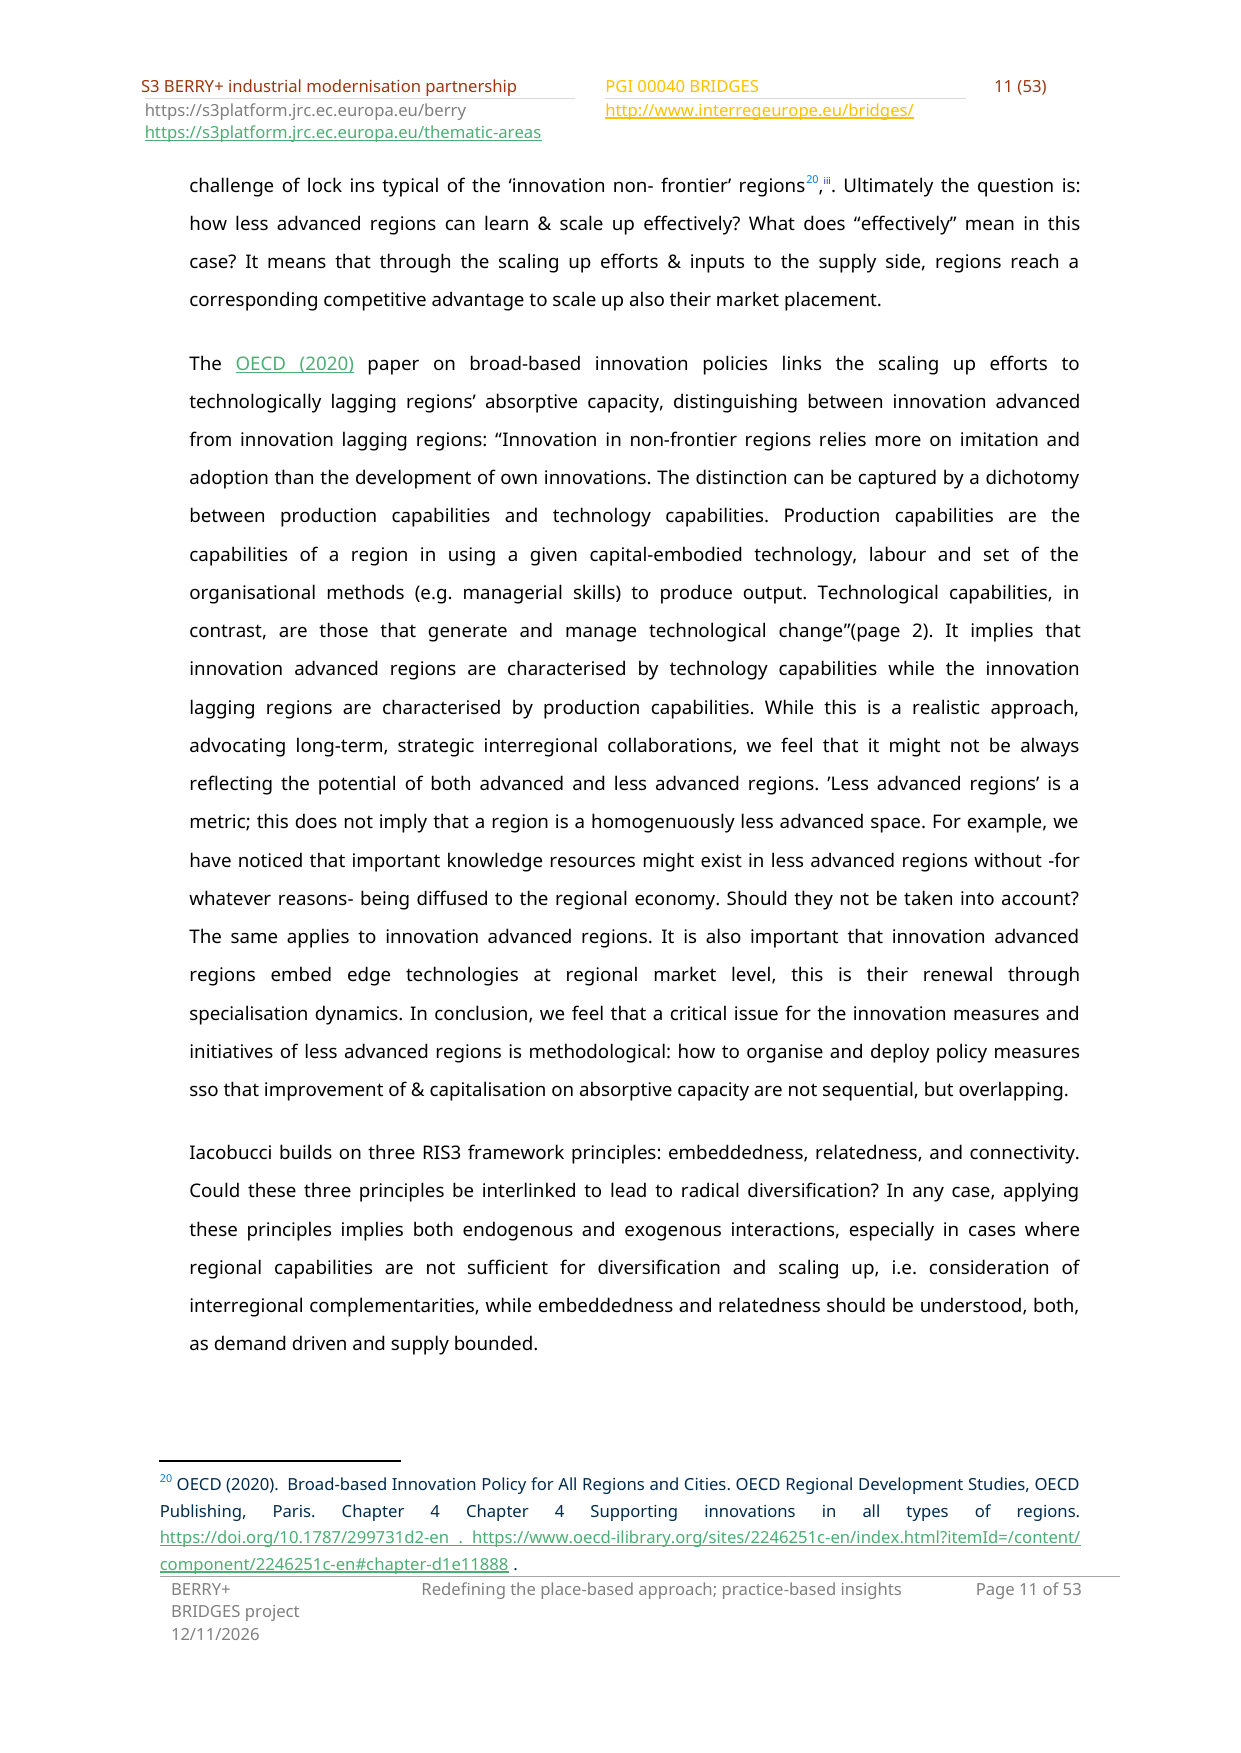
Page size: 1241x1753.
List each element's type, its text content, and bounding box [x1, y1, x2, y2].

text Iacobucci builds on three RIS3 framework principles: embeddedness, relatedness, and connectivity. Could these three principles be interlinked to lead to radical diversification? In any case, applying these principles implies both endogenous and exogenous interactions, especially in cases where regional capabilities are not sufficient for diversification and scaling up, i.e. consideration of interregional complementarities, while embeddedness and relatedness should be understood, both, as demand driven and supply bounded. [189, 1139, 1081, 1356]
text The OECD (2020) paper on broad-based innovation policies links the scaling up efforts to technologically lagging regions’ absorptive capacity, distinguishing between innovation advanced from innovation lagging regions: “Innovation in non-frontier regions relies more on imitation and adoption than the development of own innovations. The distinction can be captured by a dichotomy between production capabilities and technology capabilities. Production capabilities are the capabilities of a region in using a given capital-embodied technology, labour and set of the organisational methods (e.g. managerial skills) to produce output. Technological capabilities, in contrast, are those that generate and manage technological change”(page 2). It implies that innovation advanced regions are characterised by technology capabilities while the innovation lagging regions are characterised by production capabilities. While this is a realistic approach, advocating long-term, strategic interregional collaborations, we feel that it might not be always reflecting the potential of both advanced and less advanced regions. ’Less advanced regions’ is a metric; this does not imply that a region is a homogenuously less advanced space. For example, we have noticed that important knowledge resources might exist in less advanced regions without -for whatever reasons- being diffused to the regional economy. Should they not be taken into account? The same applies to innovation advanced regions. It is also important that innovation advanced regions embed edge technologies at regional market level, this is their renewal through specialisation dynamics. In conclusion, we feel that a critical issue for the innovation measures and initiatives of less advanced regions is methodological: how to organise and deploy policy measures sso that improvement of & capitalisation on absorptive capacity are not sequential, but overlapping. [189, 350, 1081, 1102]
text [189, 172, 1081, 312]
